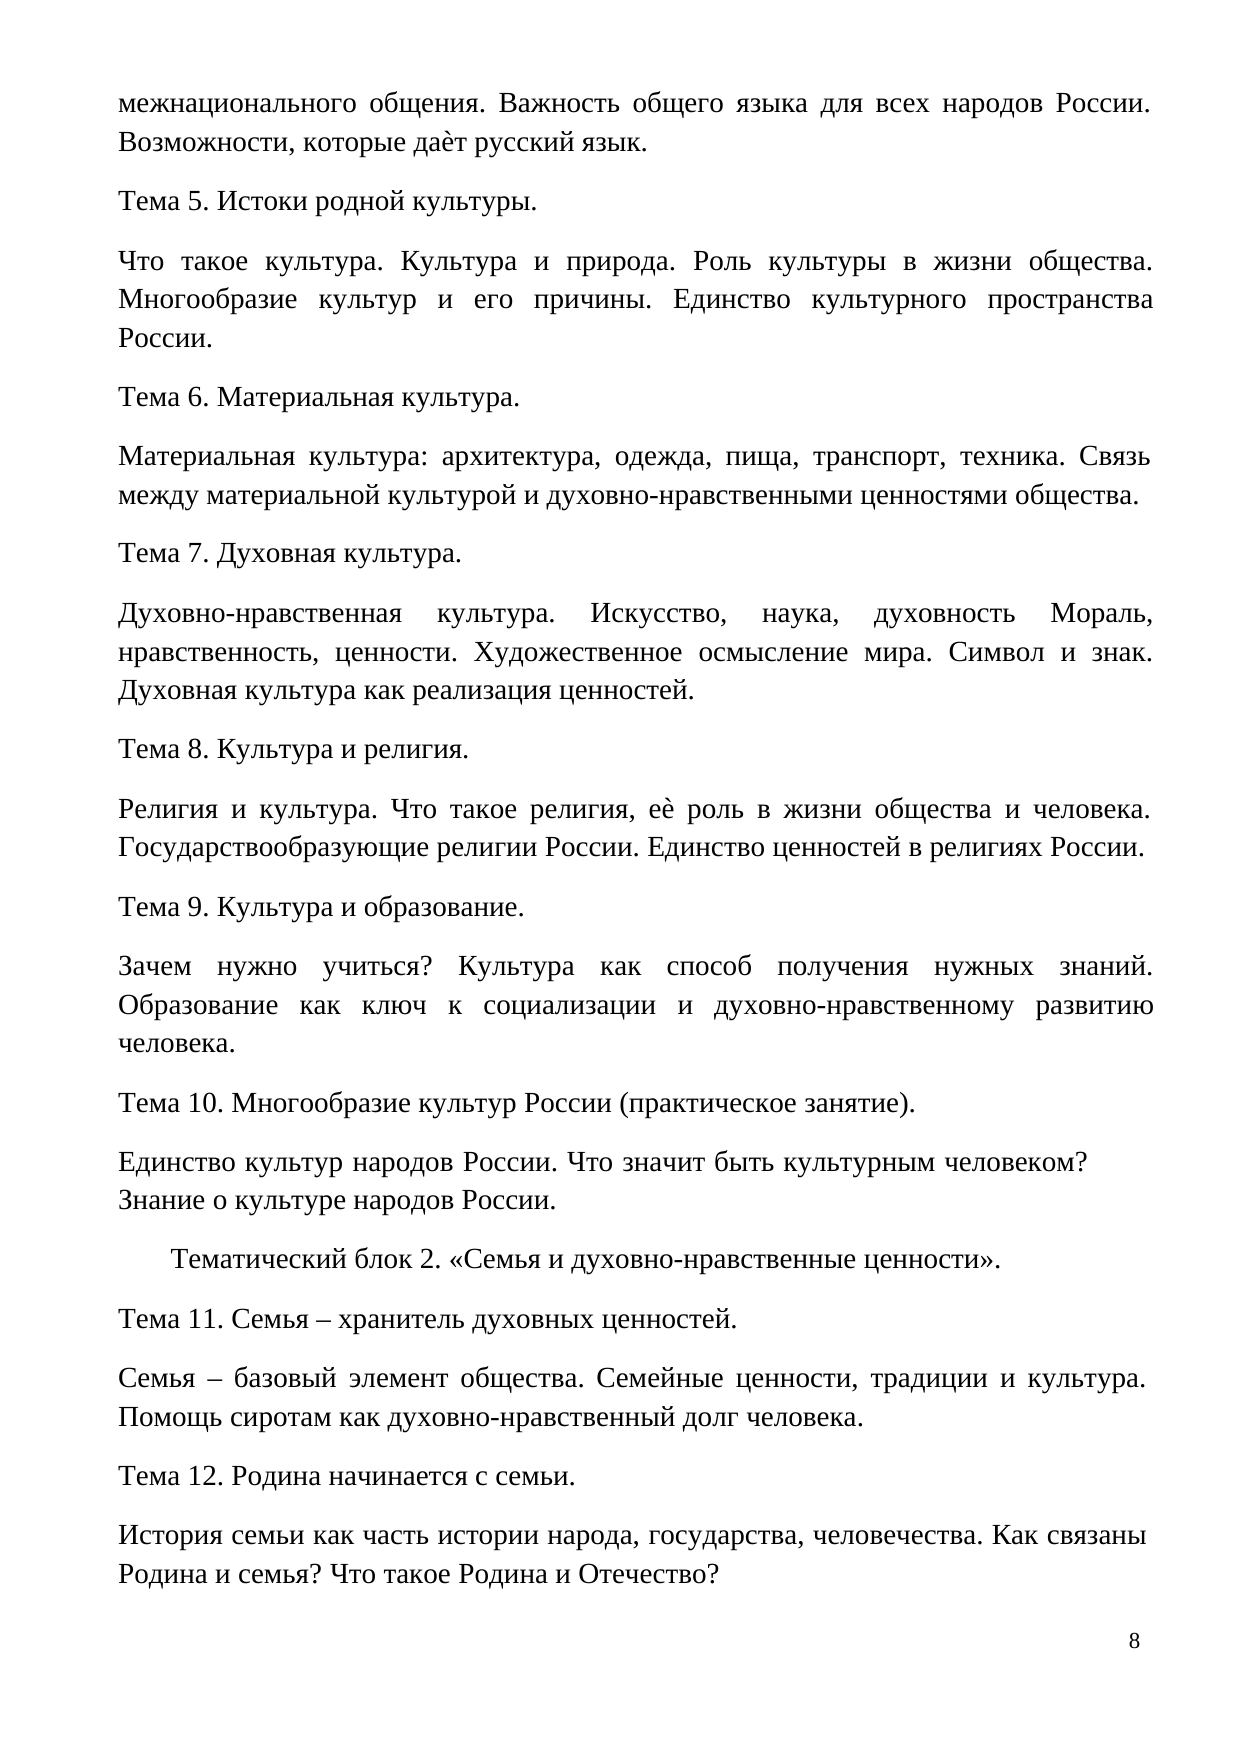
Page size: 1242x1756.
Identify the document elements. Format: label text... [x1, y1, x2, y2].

text Тема 10. Многообразие культур России (практическое занятие). [118, 1085, 1183, 1118]
text Тема 11. Семья – хранитель духовных ценностей. [118, 1301, 1183, 1334]
text Тема 8. Культура и религия. [118, 732, 1183, 765]
text Тема 12. Родина начинается с семьи. [118, 1458, 1183, 1491]
text Тема 6. Материальная культура. [118, 379, 1183, 412]
text Семья – базовый элемент общества. Семейные ценности, традиции и культура. Помощь сиротам как духовно-нравственный долг человека. [118, 1360, 1183, 1432]
text Зачем нужно учиться? Культура как способ получения нужных знаний. Образование как ключ к социализации и духовно-нравственному развитию человека. [118, 948, 1154, 1059]
text Религия и культура. Что такое религия, еѐ роль в жизни общества и человека. Государствообразующие религии России. Единство ценностей в религиях России. [118, 791, 1153, 863]
text Что такое культура. Культура и природа. Роль культуры в жизни общества. Многообразие культур и его причины. Единство культурного пространства России. [118, 243, 1153, 353]
text Материальная культура: архитектура, одежда, пища, транспорт, техника. Связь между материальной культурой и духовно-нравственными ценностями общества. [118, 438, 1152, 510]
text История семьи как часть истории народа, государства, человечества. Как связаны Родина и семья? Что такое Родина и Отечество? [118, 1517, 1183, 1589]
text Тема 7. Духовная культура. [118, 536, 1183, 569]
text Тема 5. Истоки родной культуры. [118, 183, 1183, 217]
text Тематический блок 2. «Семья и духовно-нравственные ценности». [89, 1241, 1082, 1275]
text межнационального общения. Важность общего языка для всех народов России. Возможности, которые даѐт русский язык. [118, 85, 1152, 157]
text Тема 9. Культура и образование. [118, 889, 1183, 922]
text Единство культур народов России. Что значит быть культурным человеком? Знание о культуре народов России. [118, 1144, 1152, 1216]
text Духовно-нравственная культура. Искусство, наука, духовность Мораль, нравственность, ценности. Художественное осмысление мира. Символ и знак. Духовная культура как реализация ценностей. [118, 595, 1153, 706]
